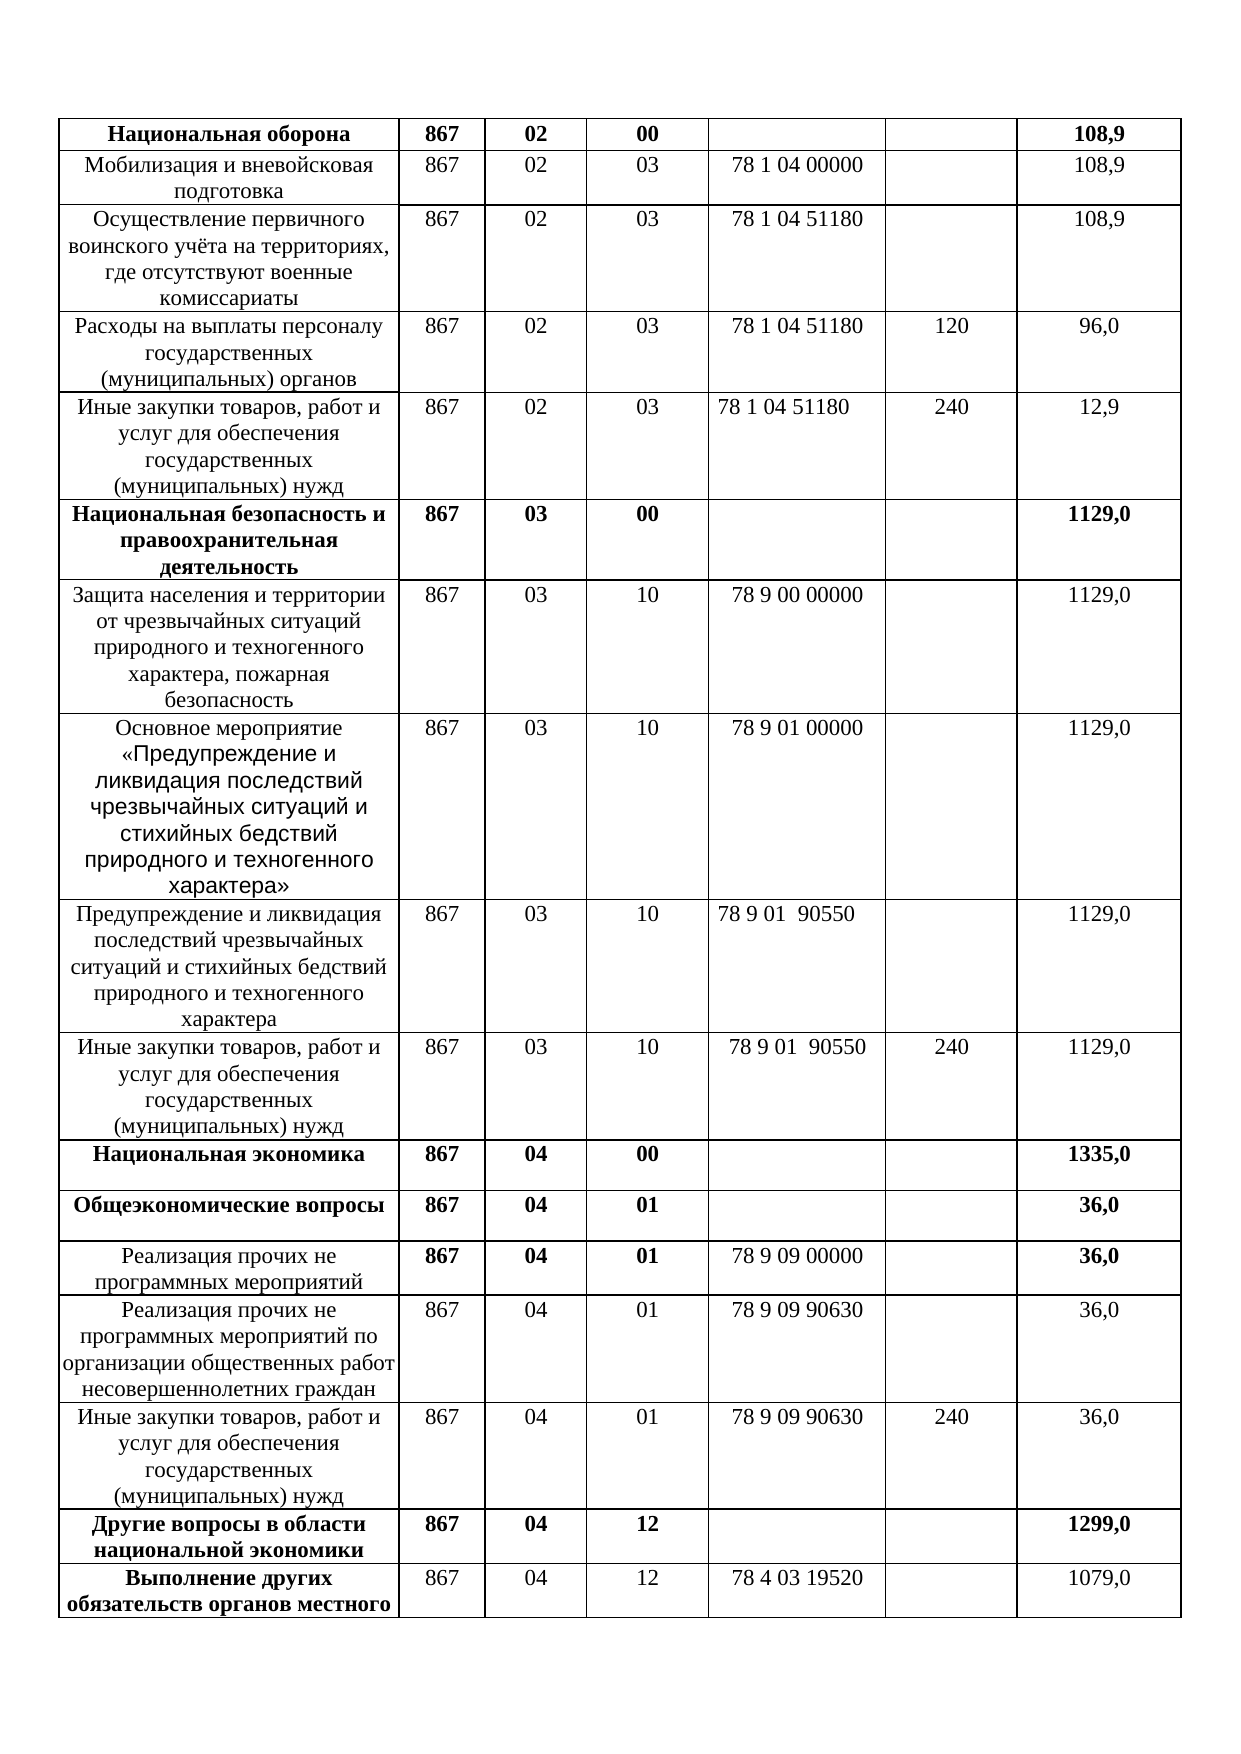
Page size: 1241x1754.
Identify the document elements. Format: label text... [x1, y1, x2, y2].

table_cell 78 9 00 00000 [709, 581, 885, 712]
table_cell [886, 1510, 1016, 1563]
table_cell [886, 1242, 1016, 1294]
table_cell Национальная экономика [60, 1141, 398, 1189]
table_cell 867 [400, 1510, 484, 1563]
table_cell 1129,0 [1018, 581, 1180, 712]
table_cell 78 9 01 90550 [709, 1033, 885, 1139]
table_cell 36,0 [1018, 1403, 1180, 1508]
table_cell Предупреждение и ликвидация последствий чрезвычайных ситуаций и стихийных бедствий природного и техногенного характера [60, 900, 398, 1032]
table_cell 03 [486, 714, 586, 898]
table_cell 78 9 09 90630 [709, 1403, 885, 1508]
table_cell 96,0 [1018, 312, 1180, 391]
table_cell [709, 1141, 885, 1189]
table_cell 120 [886, 312, 1016, 391]
table_cell 04 [486, 1191, 586, 1240]
table_cell Иные закупки товаров, работ и услуг для обеспечения государственных (муниципальных) нужд [60, 393, 398, 498]
table_cell 02 [486, 393, 586, 498]
table_cell 03 [587, 151, 708, 204]
table_cell 03 [486, 500, 586, 579]
table_cell 04 [486, 1510, 586, 1563]
table_cell 12 [587, 1510, 708, 1563]
table_cell 867 [400, 1296, 484, 1401]
table_cell Осуществление первичного воинского учёта на территориях, где отсутствуют военные комиссариаты [60, 205, 398, 311]
table_cell 78 9 09 90630 [709, 1296, 885, 1401]
table_cell 03 [486, 581, 586, 712]
table_cell [709, 1191, 885, 1240]
table_cell 108,9 [1018, 206, 1180, 311]
table_cell 867 [400, 119, 484, 149]
table_cell 867 [400, 1191, 484, 1240]
table_cell 03 [486, 1033, 586, 1139]
table_cell 10 [587, 581, 708, 712]
table_cell 04 [486, 1296, 586, 1401]
table_cell 1129,0 [1018, 1033, 1180, 1139]
table_cell [886, 1296, 1016, 1401]
table_cell Мобилизация и вневойсковая подготовка [60, 151, 398, 204]
table_cell 78 1 04 51180 [709, 206, 885, 311]
table_cell 36,0 [1018, 1191, 1180, 1240]
table_cell 108,9 [1018, 119, 1180, 149]
table_cell 78 1 04 51180 [709, 312, 885, 391]
table_cell 240 [886, 1033, 1016, 1139]
table_cell 03 [587, 393, 708, 498]
table_cell 867 [400, 1564, 484, 1617]
table_cell 1129,0 [1018, 500, 1180, 579]
table_cell 867 [400, 1141, 484, 1189]
table_cell 00 [587, 500, 708, 579]
table_cell 867 [400, 206, 484, 311]
table_cell Общеэкономические вопросы [60, 1191, 398, 1240]
table_cell [886, 1141, 1016, 1189]
table_cell 867 [400, 500, 484, 579]
table_cell 1335,0 [1018, 1141, 1180, 1189]
table_cell 02 [486, 206, 586, 311]
table_cell 12 [587, 1564, 708, 1617]
table_cell [709, 1510, 885, 1563]
table_cell 02 [486, 312, 586, 391]
table_cell 03 [486, 900, 586, 1032]
table_cell [886, 119, 1016, 149]
table_cell [886, 900, 1016, 1032]
table_cell 867 [400, 1033, 484, 1139]
table_cell Основное мероприятие «Предупреждение и ликвидация последствий чрезвычайных ситуаций и стихийных бедствий природного и техногенного характера» [60, 714, 398, 898]
table_cell 03 [587, 312, 708, 391]
table_cell 108,9 [1018, 151, 1180, 204]
table_cell 78 1 04 51180 [709, 393, 885, 498]
table_cell 867 [400, 312, 484, 391]
table_cell 01 [587, 1191, 708, 1240]
table_cell [886, 714, 1016, 898]
table_cell Реализация прочих не программных мероприятий [60, 1242, 398, 1294]
table_cell 02 [486, 119, 586, 149]
table_cell [709, 500, 885, 579]
table_cell Защита населения и территории от чрезвычайных ситуаций природного и техногенного характера, пожарная безопасность [60, 580, 398, 712]
table_cell 1079,0 [1018, 1564, 1180, 1617]
table_cell 1299,0 [1018, 1510, 1180, 1563]
table_cell 36,0 [1018, 1296, 1180, 1401]
table_cell 78 9 01 00000 [709, 714, 885, 898]
table_cell 10 [587, 714, 708, 898]
table_cell 12,9 [1018, 393, 1180, 498]
table_cell 78 9 01 90550 [709, 900, 885, 1032]
table_cell 867 [400, 1403, 484, 1508]
table_cell 867 [400, 151, 484, 204]
table_cell 01 [587, 1296, 708, 1401]
table_cell 10 [587, 900, 708, 1032]
table_cell 1129,0 [1018, 714, 1180, 898]
table_cell 240 [886, 1403, 1016, 1508]
table_cell 10 [587, 1033, 708, 1139]
table_cell 04 [486, 1564, 586, 1617]
table_cell Другие вопросы в области национальной экономики [60, 1510, 398, 1563]
table_cell 03 [587, 206, 708, 311]
table_cell 78 4 03 19520 [709, 1564, 885, 1617]
table_cell [886, 1564, 1016, 1617]
table_cell Иные закупки товаров, работ и услуг для обеспечения государственных (муниципальных) нужд [60, 1033, 398, 1139]
table_cell [886, 206, 1016, 311]
table_cell Реализация прочих не программных мероприятий по организации общественных работ несовершеннолетних граждан [60, 1296, 398, 1401]
table_cell 1129,0 [1018, 900, 1180, 1032]
table_cell 04 [486, 1141, 586, 1189]
table_cell 867 [400, 1242, 484, 1294]
table_cell 04 [486, 1242, 586, 1294]
table_cell [709, 119, 885, 149]
table_cell Национальная оборона [60, 119, 398, 149]
table_cell Национальная безопасность и правоохранительная деятельность [60, 500, 398, 579]
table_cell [60, 1564, 398, 1617]
table_cell 00 [587, 119, 708, 149]
table_cell 867 [400, 581, 484, 712]
table_cell 867 [400, 900, 484, 1032]
table_cell 02 [486, 151, 586, 204]
table_cell 36,0 [1018, 1242, 1180, 1294]
table_cell Расходы на выплаты персоналу государственных (муниципальных) органов [60, 312, 398, 391]
table_cell 01 [587, 1242, 708, 1294]
table_cell [886, 1191, 1016, 1240]
table_cell 01 [587, 1403, 708, 1508]
table_cell [886, 500, 1016, 579]
table_cell 00 [587, 1141, 708, 1189]
table_cell 867 [400, 714, 484, 898]
table_cell [886, 151, 1016, 204]
table_cell 78 9 09 00000 [709, 1242, 885, 1294]
table_cell [886, 581, 1016, 712]
table_cell Иные закупки товаров, работ и услуг для обеспечения государственных (муниципальных) нужд [60, 1403, 398, 1508]
table_cell 04 [486, 1403, 586, 1508]
table_cell 78 1 04 00000 [709, 151, 885, 204]
table_cell 867 [400, 393, 484, 498]
table_cell 240 [886, 393, 1016, 498]
